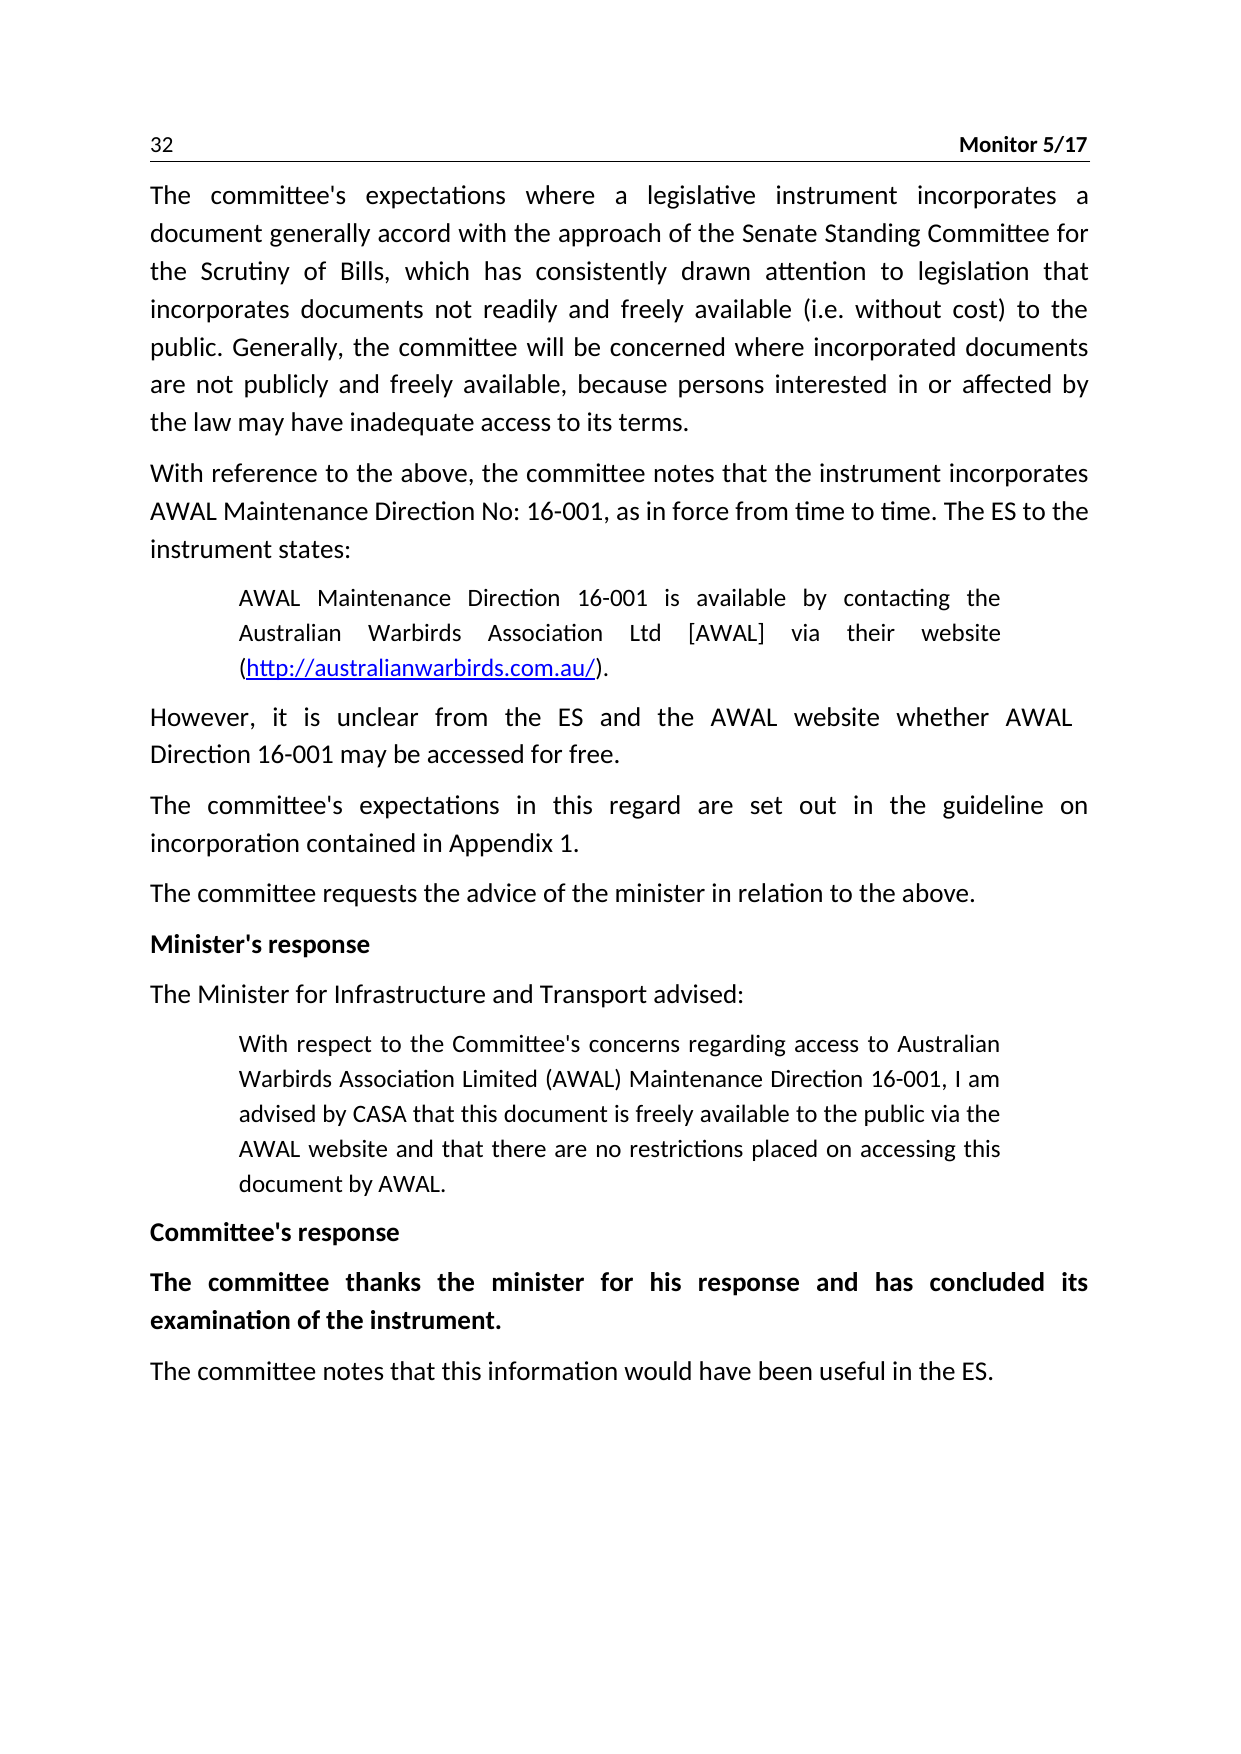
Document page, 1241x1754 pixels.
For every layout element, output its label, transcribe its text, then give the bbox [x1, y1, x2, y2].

text The committee requests the advice of the minister in relation to the above. [150, 876, 1090, 909]
text Minister's response [150, 927, 1090, 960]
text The committee's expectations where a legislative instrument incorporates a document generally accord with the approach of the Senate Standing Committee for the Scrutiny of Bills, which has consistently drawn attention to legislation that incorporates documents not readily and freely available (i.e. without cost) to the public. Generally, the committee will be concerned where incorporated documents are not publicly and freely available, because persons interested in or affected by the law may have inadequate access to its terms. [150, 178, 1090, 439]
text The committee notes that this information would have been useful in the ES. [150, 1354, 1090, 1387]
text The committee's expectations in this regard are set out in the guideline on incorporation contained in Appendix 1. [150, 788, 1090, 859]
text The Minister for Infrastructure and Transport advised: [150, 977, 1090, 1010]
text However, it is unclear from the ES and the AWAL website whether AWAL Direction 16-001 may be accessed for free. [150, 700, 1090, 771]
text The committee thanks the minister for his response and has concluded its examination of the instrument. [150, 1266, 1090, 1337]
text With respect to the Committee's concerns regarding access to Australian Warbirds Association Limited (AWAL) Maintenance Direction 16-001, I am advised by CASA that this document is freely available to the public via the AWAL website and that there are no restrictions placed on accessing this document by AWAL. [239, 1028, 1002, 1198]
text With reference to the above, the committee notes that the instrument incorporates AWAL Maintenance Direction No: 16-001, as in force from time to time. The ES to the instrument states: [150, 456, 1090, 565]
text Committee's response [150, 1215, 1090, 1248]
text AWAL Maintenance Direction 16-001 is available by contacting the Australian Warbirds Association Ltd [AWAL] via their website (http://australianwarbirds.com.au/). [239, 582, 1002, 683]
